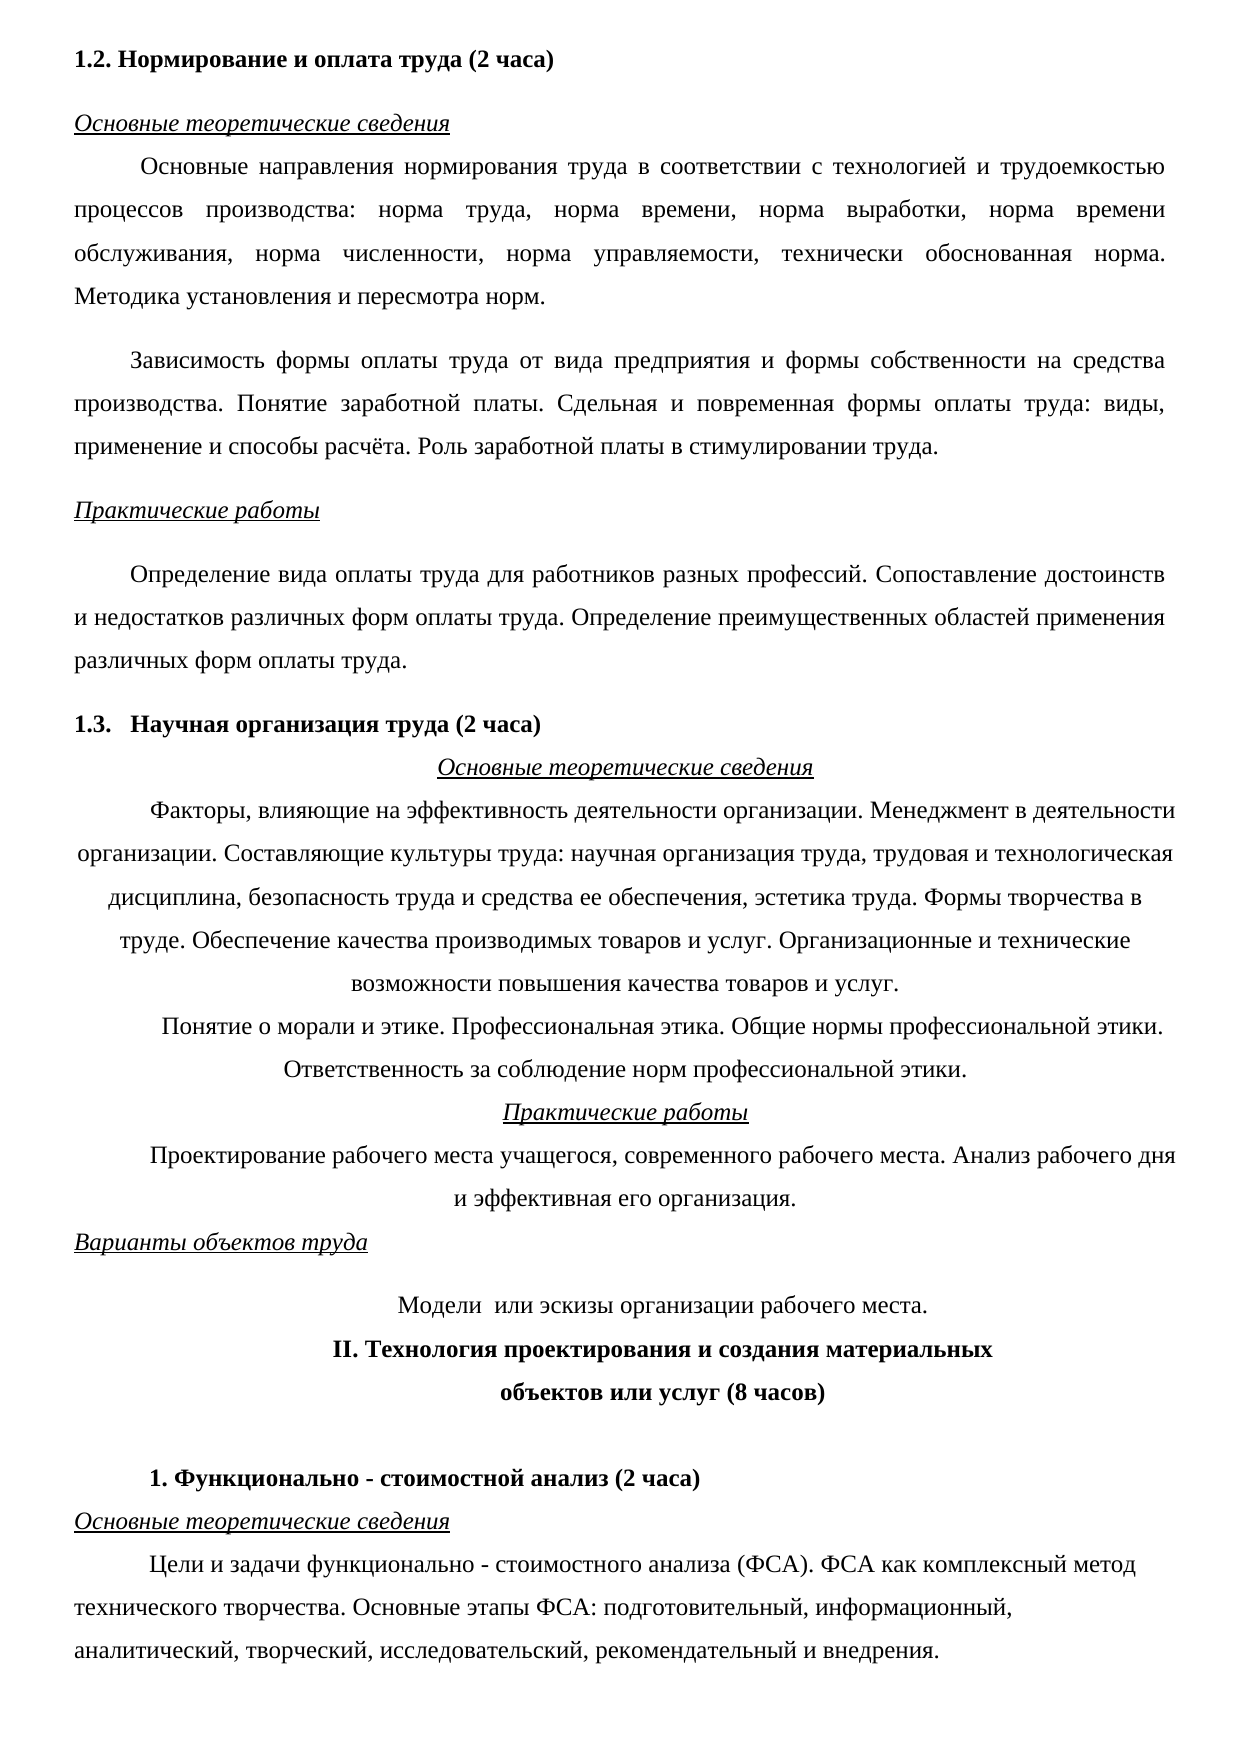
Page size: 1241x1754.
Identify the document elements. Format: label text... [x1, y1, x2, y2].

text Проектирование рабочего места учащегося, современного рабочего места. Анализ рабочего дня и эффективная его организация. [74, 1140, 1177, 1212]
text 1.3. Научная организация труда (2 часа) [74, 709, 1177, 738]
text II. Технология проектирования и создания материальных [74, 1334, 1177, 1362]
text Практические работы [74, 1097, 1177, 1126]
text Основные направления нормирования труда в соответствии с технологией и трудоемкостью процессов производства: норма труда, норма времени, норма выработки, норма времени обслуживания, норма численности, норма управляемости, технически обоснованная норма. Методика установления и пересмотра норм. [74, 151, 1166, 309]
text Основные теоретические сведения [74, 1506, 1177, 1535]
text Зависимость формы оплаты труда от вида предприятия и формы собственности на средства производства. Понятие заработной платы. Сдельная и повременная формы оплаты труда: виды, применение и способы расчёта. Роль заработной платы в стимулировании труда. [74, 345, 1166, 460]
text Основные теоретические сведения [74, 752, 1177, 781]
text Понятие о морали и этике. Профессиональная этика. Общие нормы профессиональной этики. Ответственность за соблюдение норм профессиональной этики. [74, 1011, 1177, 1083]
text 1.2. Нормирование и оплата труда (2 часа) [74, 44, 1166, 73]
text Практические работы [74, 495, 1166, 524]
text Факторы, влияющие на эффективность деятельности организации. Менеджмент в деятельности организации. Составляющие культуры труда: научная организация труда, трудовая и технологическая дисциплина, безопасность труда и средства ее обеспечения, эстетика труда. Формы творчества в труде. Обеспечение качества производимых товаров и услуг. Организационные и технические возможности повышения качества товаров и услуг. [74, 795, 1177, 997]
text 1. Функционально - стоимостной анализ (2 часа) [74, 1463, 1177, 1492]
text Цели и задачи функционально - стоимостного анализа (ФСА). ФСА как комплексный метод технического творчества. Основные этапы ФСА: подготовительный, информационный, аналитический, творческий, исследовательский, рекомендательный и внедрения. [74, 1549, 1177, 1664]
text Модели или эскизы организации рабочего места. [74, 1291, 1177, 1319]
text Варианты объектов труда [74, 1227, 1177, 1255]
text объектов или услуг (8 часов) [74, 1377, 1177, 1406]
text Основные теоретические сведения [74, 108, 1177, 137]
text Определение вида оплаты труда для работников разных профессий. Сопоставление достоинств и недостатков различных форм оплаты труда. Определение преимущественных областей применения различных форм оплаты труда. [74, 559, 1166, 674]
